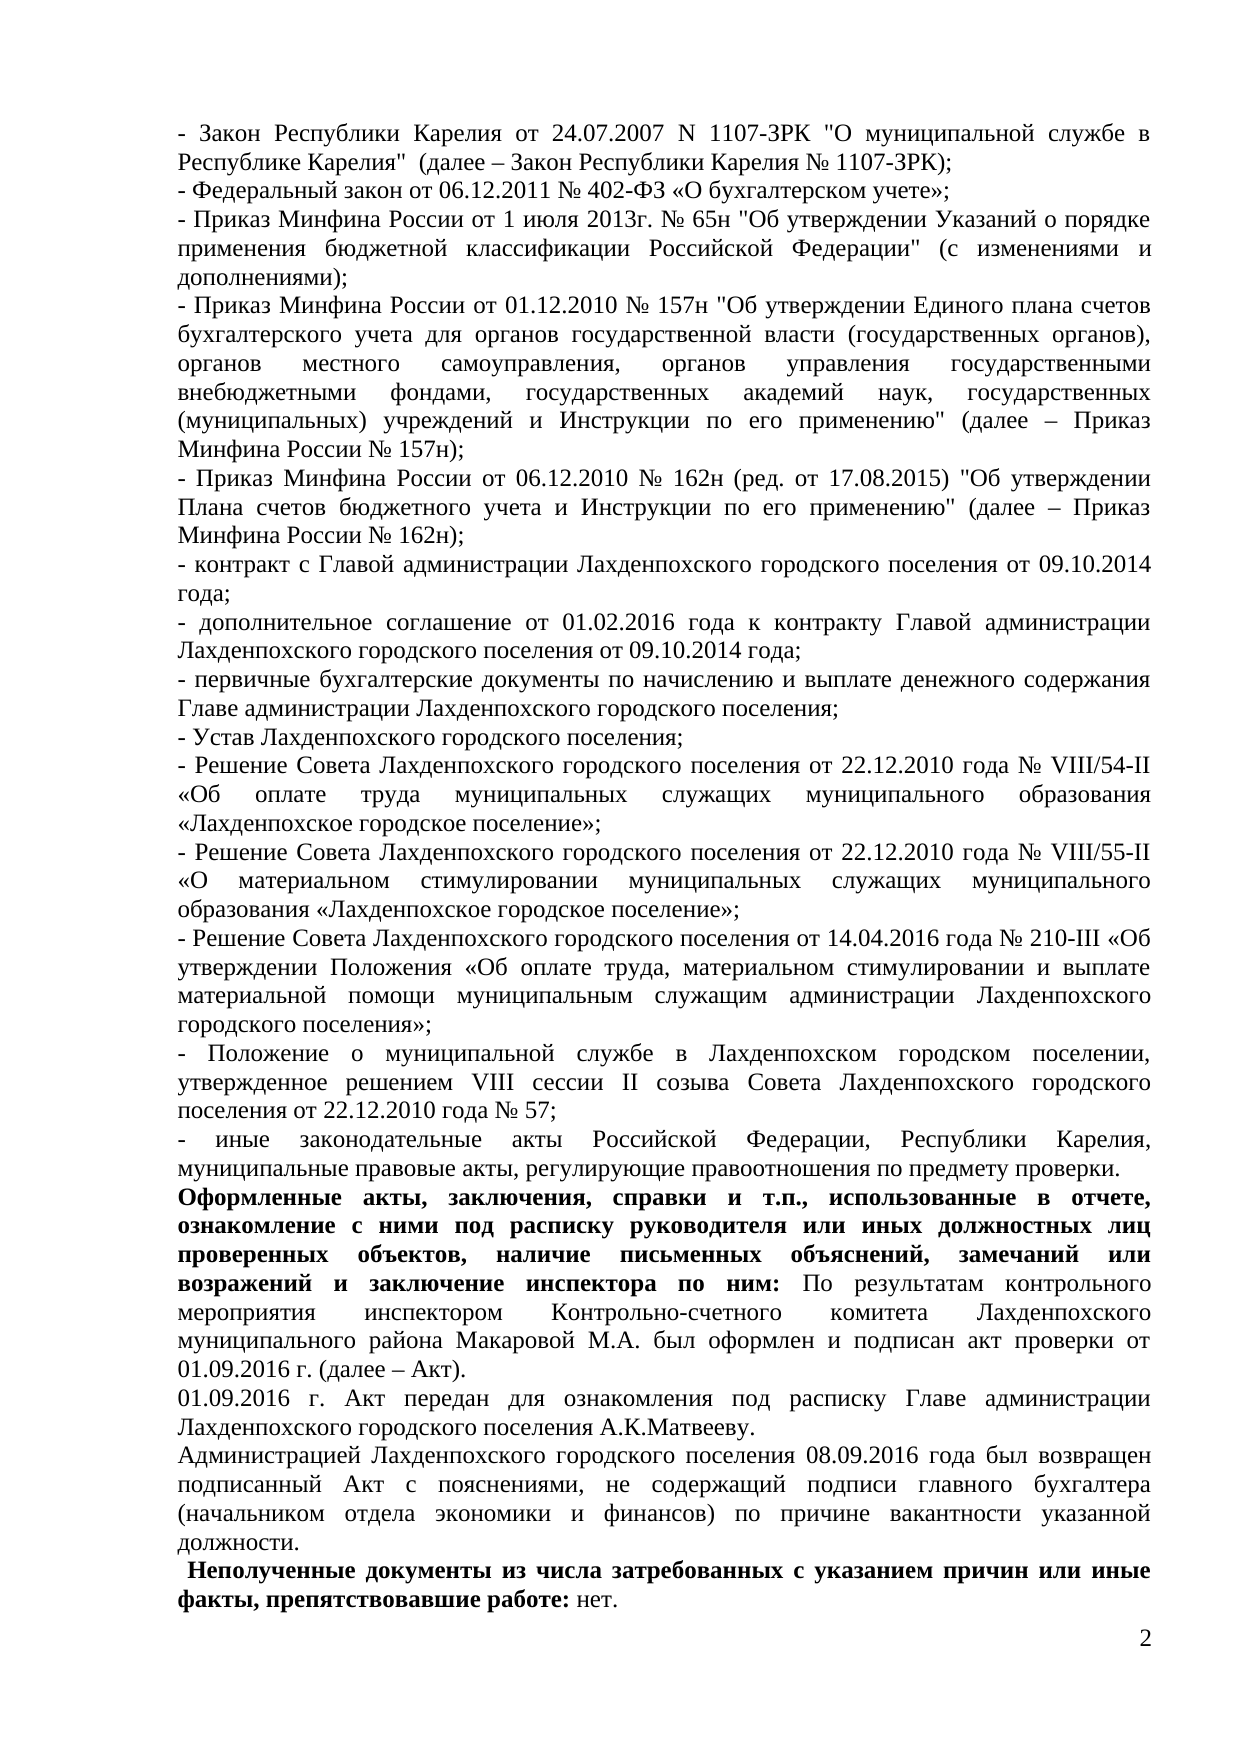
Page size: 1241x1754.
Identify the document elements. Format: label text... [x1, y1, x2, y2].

text - Приказ Минфина России от 06.12.2010 № 162н (ред. от 17.08.2015) "Об утверждении Плана счетов бюджетного учета и Инструкции по его применению" (далее – Приказ Минфина России № 162н); [177, 463, 1152, 549]
text - Федеральный закон от 06.12.2011 № 402-ФЗ «О бухгалтерском учете»; [177, 176, 1152, 204]
text - иные законодательные акты Российской Федерации, Республики Карелия, муниципальные правовые акты, регулирующие правоотношения по предмету проверки. [177, 1124, 1152, 1182]
text - Решение Совета Лахденпохского городского поселения от 14.04.2016 года № 210-III «Об утверждении Положения «Об оплате труда, материальном стимулировании и выплате материальной помощи муниципальным служащим администрации Лахденпохского городского поселения»; [177, 923, 1152, 1038]
text - контракт с Главой администрации Лахденпохского городского поселения от 09.10.2014 года; [177, 549, 1152, 607]
text - Закон Республики Карелия от 24.07.2007 N 1107-ЗРК "О муниципальной службе в Республике Карелия" (далее – Закон Республики Карелия № 1107-ЗРК); [177, 118, 1152, 176]
text - дополнительное соглашение от 01.02.2016 года к контракту Главой администрации Лахденпохского городского поселения от 09.10.2014 года; [177, 607, 1152, 664]
text Администрацией Лахденпохского городского поселения 08.09.2016 года был возвращен подписанный Акт с пояснениями, не содержащий подписи главного бухгалтера (начальником отдела экономики и финансов) по причине вакантности указанной должности. [177, 1441, 1152, 1556]
text - Приказ Минфина России от 01.12.2010 № 157н "Об утверждении Единого плана счетов бухгалтерского учета для органов государственной власти (государственных органов), органов местного самоуправления, органов управления государственными внебюджетными фондами, государственных академий наук, государственных (муниципальных) учреждений и Инструкции по его применению" (далее – Приказ Минфина России № 157н); [177, 291, 1152, 463]
text Неполученные документы из числа затребованных с указанием причин или иные факты, препятствовавшие работе: нет. [177, 1556, 1152, 1613]
text - Решение Совета Лахденпохского городского поселения от 22.12.2010 года № VIII/55-II «О материальном стимулировании муниципальных служащих муниципального образования «Лахденпохское городское поселение»; [177, 837, 1152, 923]
text 01.09.2016 г. Акт передан для ознакомления под расписку Главе администрации Лахденпохского городского поселения А.К.Матвееву. [177, 1383, 1152, 1441]
text - Приказ Минфина России от 1 июля 2013г. № 65н "Об утверждении Указаний о порядке применения бюджетной классификации Российской Федерации" (с изменениями и дополнениями); [177, 204, 1152, 291]
text Оформленные акты, заключения, справки и т.п., использованные в отчете, ознакомление с ними под расписку руководителя или иных должностных лиц проверенных объектов, наличие письменных объяснений, замечаний или возражений и заключение инспектора по ним: По результатам контрольного мероприятия инспектором Контрольно-счетного комитета Лахденпохского муниципального района Макаровой М.А. был оформлен и подписан акт проверки от 01.09.2016 г. (далее – Акт). [177, 1182, 1152, 1383]
text - Решение Совета Лахденпохского городского поселения от 22.12.2010 года № VIII/54-II «Об оплате труда муниципальных служащих муниципального образования «Лахденпохское городское поселение»; [177, 751, 1152, 837]
text - первичные бухгалтерские документы по начислению и выплате денежного содержания Главе администрации Лахденпохского городского поселения; [177, 664, 1152, 722]
text - Положение о муниципальной службе в Лахденпохском городском поселении, утвержденное решением VIII сессии II созыва Совета Лахденпохского городского поселения от 22.12.2010 года № 57; [177, 1038, 1152, 1124]
text - Устав Лахденпохского городского поселения; [177, 722, 1152, 751]
